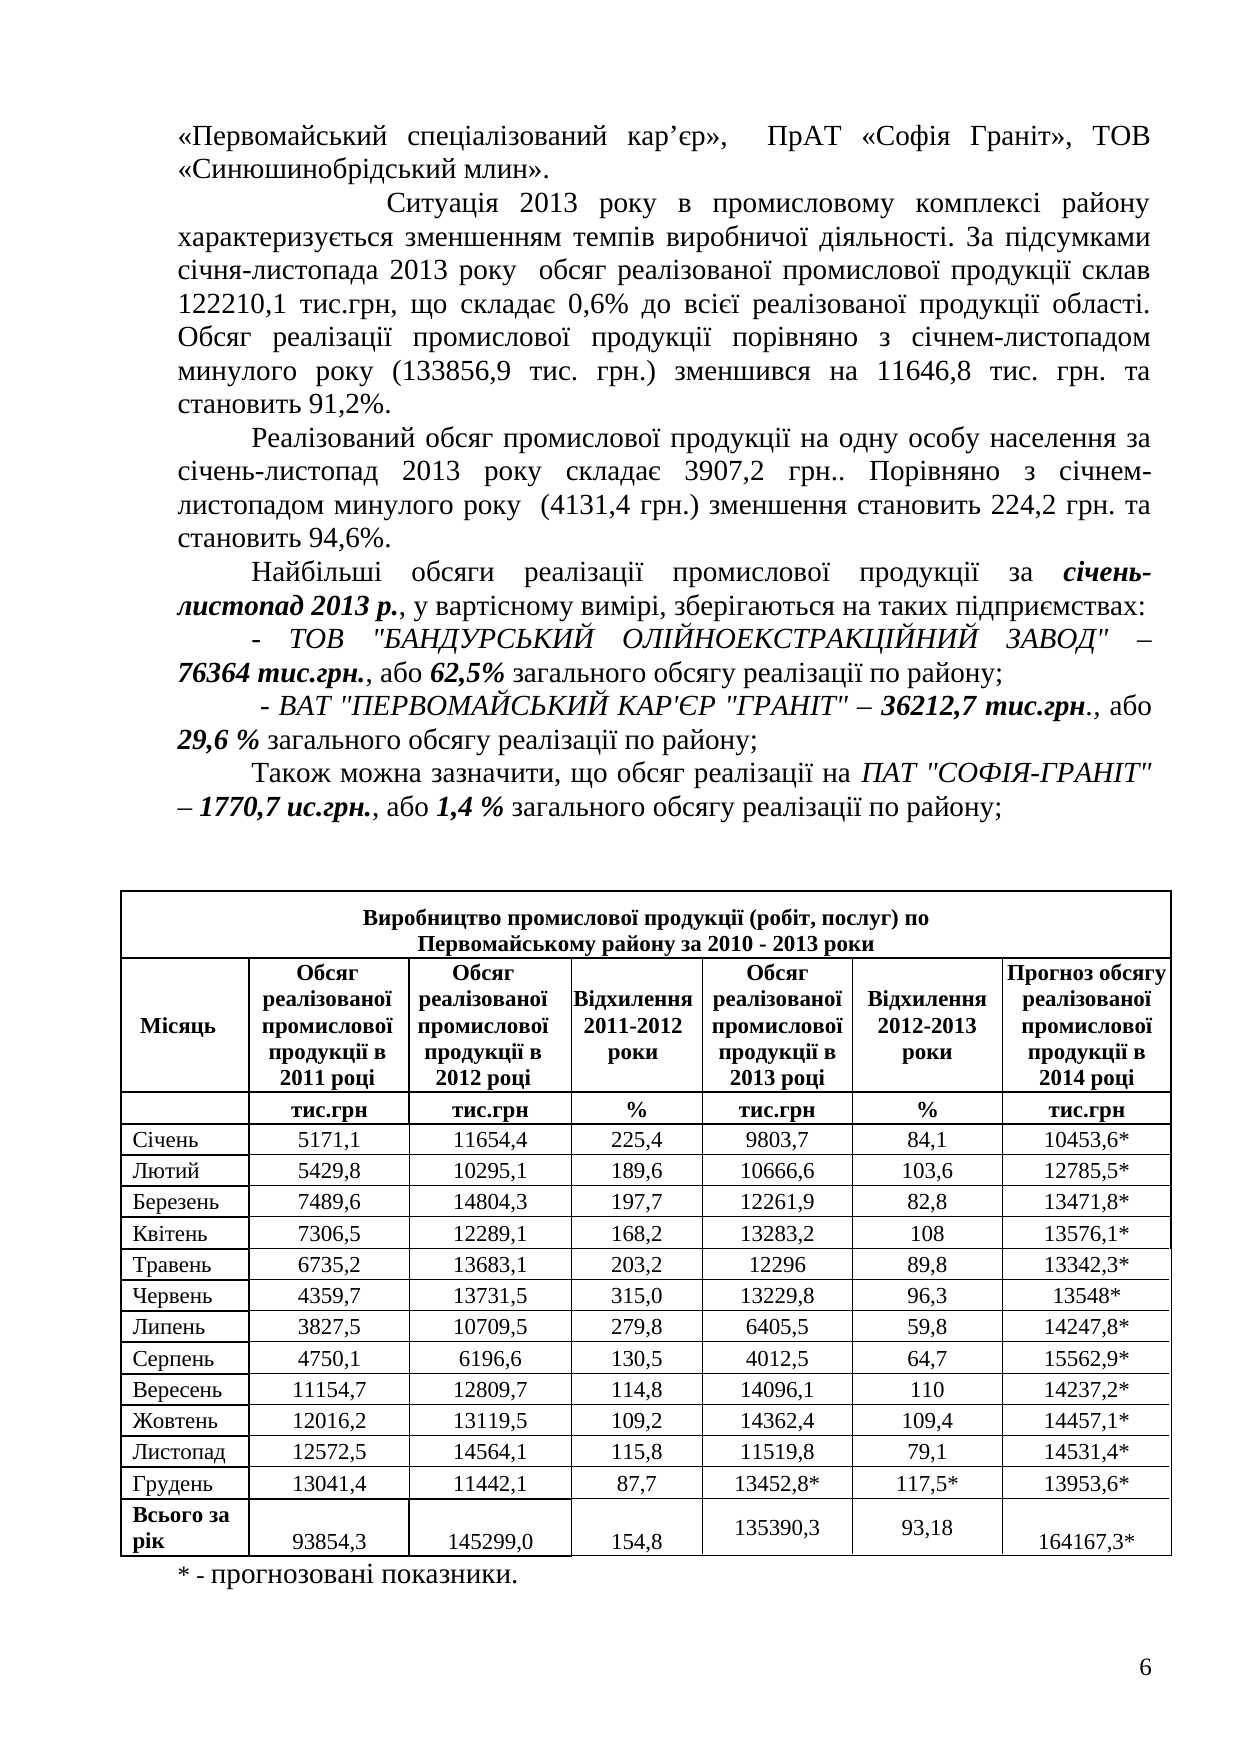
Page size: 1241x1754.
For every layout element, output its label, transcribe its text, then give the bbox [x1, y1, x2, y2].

table_cell 93854,3 [250, 1500, 408, 1554]
table_cell 108 [853, 1217, 1002, 1247]
table_cell 109,4 [853, 1405, 1002, 1435]
table_cell 12289,1 [410, 1217, 571, 1247]
table_cell Листопад [122, 1437, 248, 1466]
table_cell 14096,1 [703, 1374, 852, 1404]
table_cell 13953,6* [1003, 1466, 1171, 1497]
table_cell 10453,6* [1003, 1125, 1170, 1154]
table_cell 12572,5 [250, 1436, 409, 1466]
table_cell 12016,2 [250, 1405, 409, 1435]
table_cell 4359,7 [250, 1280, 409, 1310]
table_cell 84,1 [853, 1125, 1002, 1154]
table_cell 13283,2 [703, 1217, 852, 1247]
table_cell тис.грн [1003, 1093, 1170, 1122]
table_cell 3827,5 [250, 1311, 409, 1341]
table_cell 14564,1 [410, 1436, 571, 1466]
table_cell 14237,2* [1003, 1373, 1171, 1404]
table_cell 14362,4 [703, 1405, 852, 1435]
table_cell 13731,5 [410, 1280, 571, 1310]
table_cell 225,4 [572, 1125, 702, 1154]
table_cell 12296 [703, 1249, 852, 1279]
table_cell Місяць [122, 959, 248, 1091]
table_cell Серпень [122, 1343, 248, 1372]
table_cell Травень [122, 1250, 248, 1279]
table_cell 13119,5 [410, 1405, 571, 1435]
table_cell [122, 1093, 248, 1122]
table_cell 115,8 [572, 1436, 702, 1466]
table_cell 4012,5 [703, 1342, 852, 1372]
table_cell 154,8 [572, 1499, 702, 1554]
table_cell 168,2 [572, 1217, 702, 1247]
table_cell 13041,4 [250, 1467, 409, 1497]
table_cell 197,7 [572, 1186, 702, 1216]
table_cell Обсяг реалізованої промислової продукції в 2012 році [410, 959, 571, 1091]
table_cell 203,2 [572, 1249, 702, 1279]
table_cell 89,8 [853, 1249, 1002, 1279]
table_cell Відхилення 2011-2012 роки [572, 959, 702, 1091]
table_cell 14247,8* [1003, 1310, 1171, 1341]
text Найбільші обсяги реалізації промислової продукції за січень-листопад 2013 р., у вартісному вимірі, зберігаються на таких підприємствах: [177, 554, 1152, 621]
table_cell 13683,1 [410, 1249, 571, 1279]
table_cell 109,2 [572, 1405, 702, 1435]
table_cell 14531,4* [1003, 1435, 1171, 1466]
table_cell 189,6 [572, 1155, 702, 1185]
table_cell 12809,7 [410, 1374, 571, 1404]
table_cell 11154,7 [250, 1374, 409, 1404]
table_cell Прогноз обсягу реалізованої промислової продукції в 2014 році [1003, 959, 1170, 1091]
table_cell 59,8 [853, 1311, 1002, 1341]
table_cell 93,18 [853, 1499, 1002, 1554]
table_cell 13229,8 [703, 1280, 852, 1310]
table_cell 117,5* [853, 1467, 1002, 1497]
text - ТОВ "БАНДУРСЬКИЙ ОЛІЙНОЕКСТРАКЦІЙНИЙ ЗАВОД" – 76364 тис.грн., або 62,5% загального обсягу реалізації по району; [177, 621, 1152, 688]
table_cell 82,8 [853, 1186, 1002, 1216]
table_cell 11654,4 [410, 1125, 571, 1154]
table_cell 110 [853, 1374, 1002, 1404]
table_cell Грудень [122, 1468, 248, 1497]
table_cell 4750,1 [250, 1342, 409, 1372]
table_cell 6405,5 [703, 1311, 852, 1341]
table_cell 14804,3 [410, 1186, 571, 1216]
table_cell Всього за рік [122, 1500, 248, 1554]
table_cell 114,8 [572, 1374, 702, 1404]
table_cell Червень [122, 1281, 248, 1310]
table_cell 145299,0 [410, 1500, 571, 1554]
table_cell Березень [122, 1187, 248, 1216]
table_cell 10709,5 [410, 1311, 571, 1341]
table_cell 135390,3 [703, 1499, 852, 1554]
table_cell тис.грн [410, 1093, 571, 1122]
table_cell % [572, 1093, 702, 1122]
table_cell 9803,7 [703, 1125, 852, 1154]
text Ситуація 2013 року в промисловому комплексі району характеризується зменшенням темпів виробничої діяльності. За підсумками січня-листопада 2013 року обсяг реалізованої промислової продукції склав 122210,1 тис.грн, що складає 0,6% до всієї реалізованої продукції області. Обсяг реалізації промислової продукції порівняно з січнем-листопадом минулого року (133856,9 тис. грн.) зменшився на 11646,8 тис. грн. та становить 91,2%. [177, 185, 1152, 420]
table_cell Квітень [122, 1218, 248, 1247]
text - ВАТ "ПЕРВОМАЙСЬКИЙ КАР'ЄР "ГРАНІТ" – 36212,7 тис.грн., або 29,6 % загального обсягу реалізації по району; [177, 688, 1152, 755]
table_cell 7306,5 [250, 1217, 409, 1247]
table_cell 11519,8 [703, 1436, 852, 1466]
table_cell % [853, 1093, 1002, 1122]
table_cell 5429,8 [250, 1155, 409, 1185]
table_cell Жовтень [122, 1406, 248, 1435]
table_cell Лютий [122, 1156, 248, 1185]
table_cell 164167,3* [1003, 1498, 1171, 1554]
table_cell 10666,6 [703, 1155, 852, 1185]
text Реалізований обсяг промислової продукції на одну особу населення за січень-листопад 2013 року складає 3907,2 грн.. Порівняно з січнем-листопадом минулого року (4131,4 грн.) зменшення становить 224,2 грн. та становить 94,6%. [177, 420, 1152, 554]
table_header Виробництво промислової продукції (робіт, послуг) по Первомайському району за 2010 - 2013 роки [122, 892, 1170, 957]
table_cell 87,7 [572, 1467, 702, 1497]
table_cell 79,1 [853, 1436, 1002, 1466]
table_cell Обсяг реалізованої промислової продукції в 2013 році [703, 959, 852, 1091]
table_cell 15562,9* [1003, 1341, 1171, 1372]
table_cell 10295,1 [410, 1155, 571, 1185]
table_cell тис.грн [703, 1093, 852, 1122]
table_cell 6196,6 [410, 1342, 571, 1372]
table_cell 103,6 [853, 1155, 1002, 1185]
table_cell тис.грн [250, 1093, 408, 1122]
table_cell 6735,2 [250, 1249, 409, 1279]
table_cell 315,0 [572, 1280, 702, 1310]
table_cell 7489,6 [250, 1186, 409, 1216]
table_cell 130,5 [572, 1342, 702, 1372]
table_cell 13342,3* [1003, 1248, 1171, 1279]
table_cell 12785,5* [1003, 1155, 1170, 1185]
table_cell 11442,1 [410, 1467, 571, 1497]
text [177, 118, 1152, 185]
text * - прогнозовані показники. [177, 1557, 1152, 1590]
table_cell 279,8 [572, 1311, 702, 1341]
table_cell 14457,1* [1003, 1404, 1171, 1435]
table_cell 96,3 [853, 1280, 1002, 1310]
table_cell 64,7 [853, 1342, 1002, 1372]
text Також можна зазначити, що обсяг реалізації на ПАТ "СОФІЯ-ГРАНІТ" – 1770,7 ис.грн., або 1,4 % загального обсягу реалізації по району; [177, 755, 1152, 822]
table_cell 13576,1* [1003, 1217, 1170, 1247]
table_cell Липень [122, 1312, 248, 1341]
table_cell 13452,8* [703, 1467, 852, 1497]
table_cell 5171,1 [250, 1125, 409, 1154]
table_cell 13548* [1003, 1279, 1171, 1310]
table_cell Обсяг реалізованої промислової продукції в 2011 році [250, 959, 408, 1091]
table_cell 12261,9 [703, 1186, 852, 1216]
table_cell Вересень [122, 1375, 248, 1404]
table_cell 13471,8* [1003, 1186, 1170, 1216]
table_cell Січень [122, 1125, 248, 1154]
table_cell Відхилення 2012-2013 роки [853, 959, 1002, 1091]
